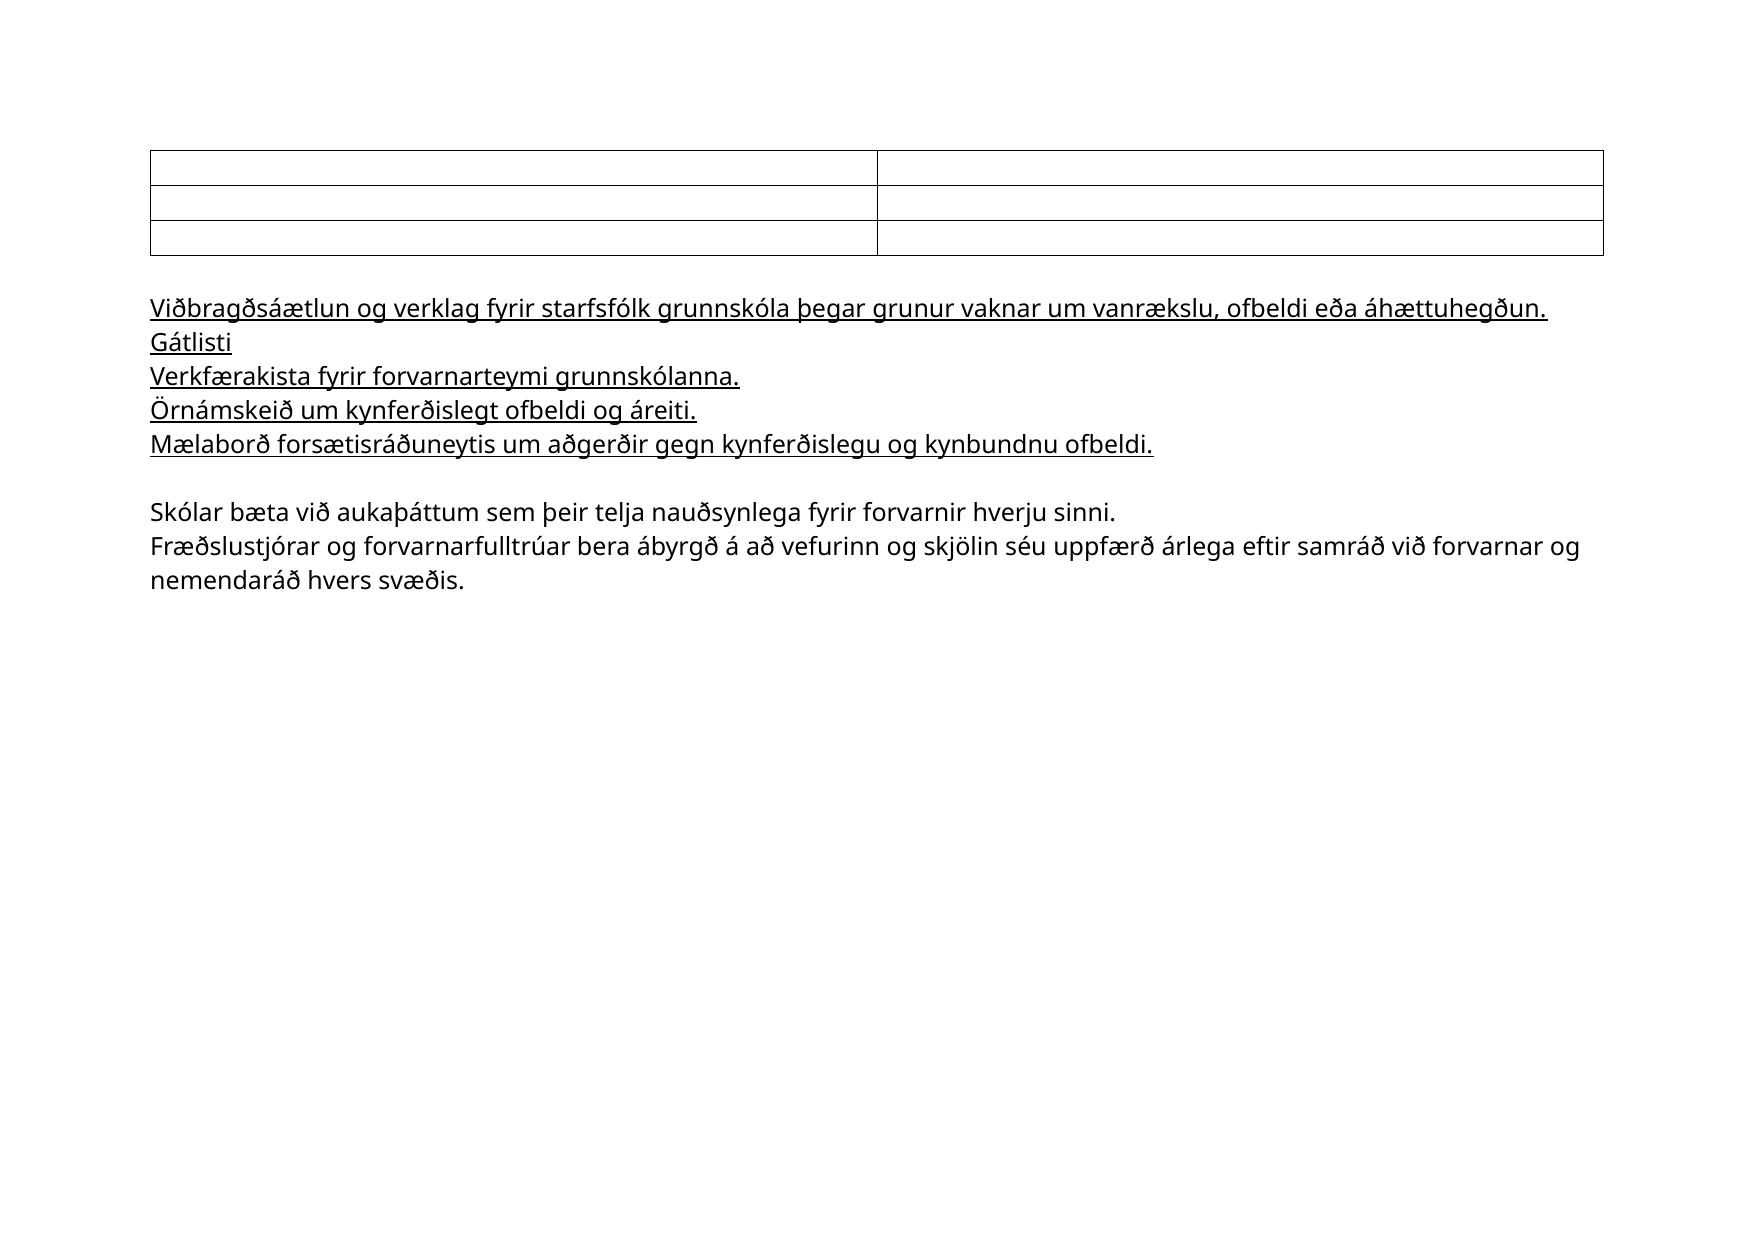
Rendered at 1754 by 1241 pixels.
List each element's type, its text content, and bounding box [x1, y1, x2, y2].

text Skólar bæta við aukaþáttum sem þeir telja nauðsynlega fyrir forvarnir hverju sinni. [150, 495, 1604, 529]
table_cell [878, 221, 1603, 255]
text Fræðslustjórar og forvarnarfulltrúar bera ábyrgð á að vefurinn og skjölin séu uppfærð árlega eftir samráð við forvarnar og nemendaráð hvers svæðis. [150, 529, 1604, 597]
text Verkfærakista fyrir forvarnarteymi grunnskólanna. [150, 358, 1604, 393]
text Gátlisti [150, 324, 1604, 358]
table_cell [151, 186, 877, 220]
table_cell [878, 186, 1603, 220]
table_cell [151, 151, 877, 185]
table_cell [878, 151, 1603, 185]
text Viðbragðsáætlun og verklag fyrir starfsfólk grunnskóla þegar grunur vaknar um vanrækslu, ofbeldi eða áhættuhegðun. [150, 290, 1604, 324]
table_cell [151, 221, 877, 255]
text Mælaborð forsætisráðuneytis um aðgerðir gegn kynferðislegu og kynbundnu ofbeldi. [150, 427, 1604, 461]
text Örnámskeið um kynferðislegt ofbeldi og áreiti. [150, 393, 1604, 427]
